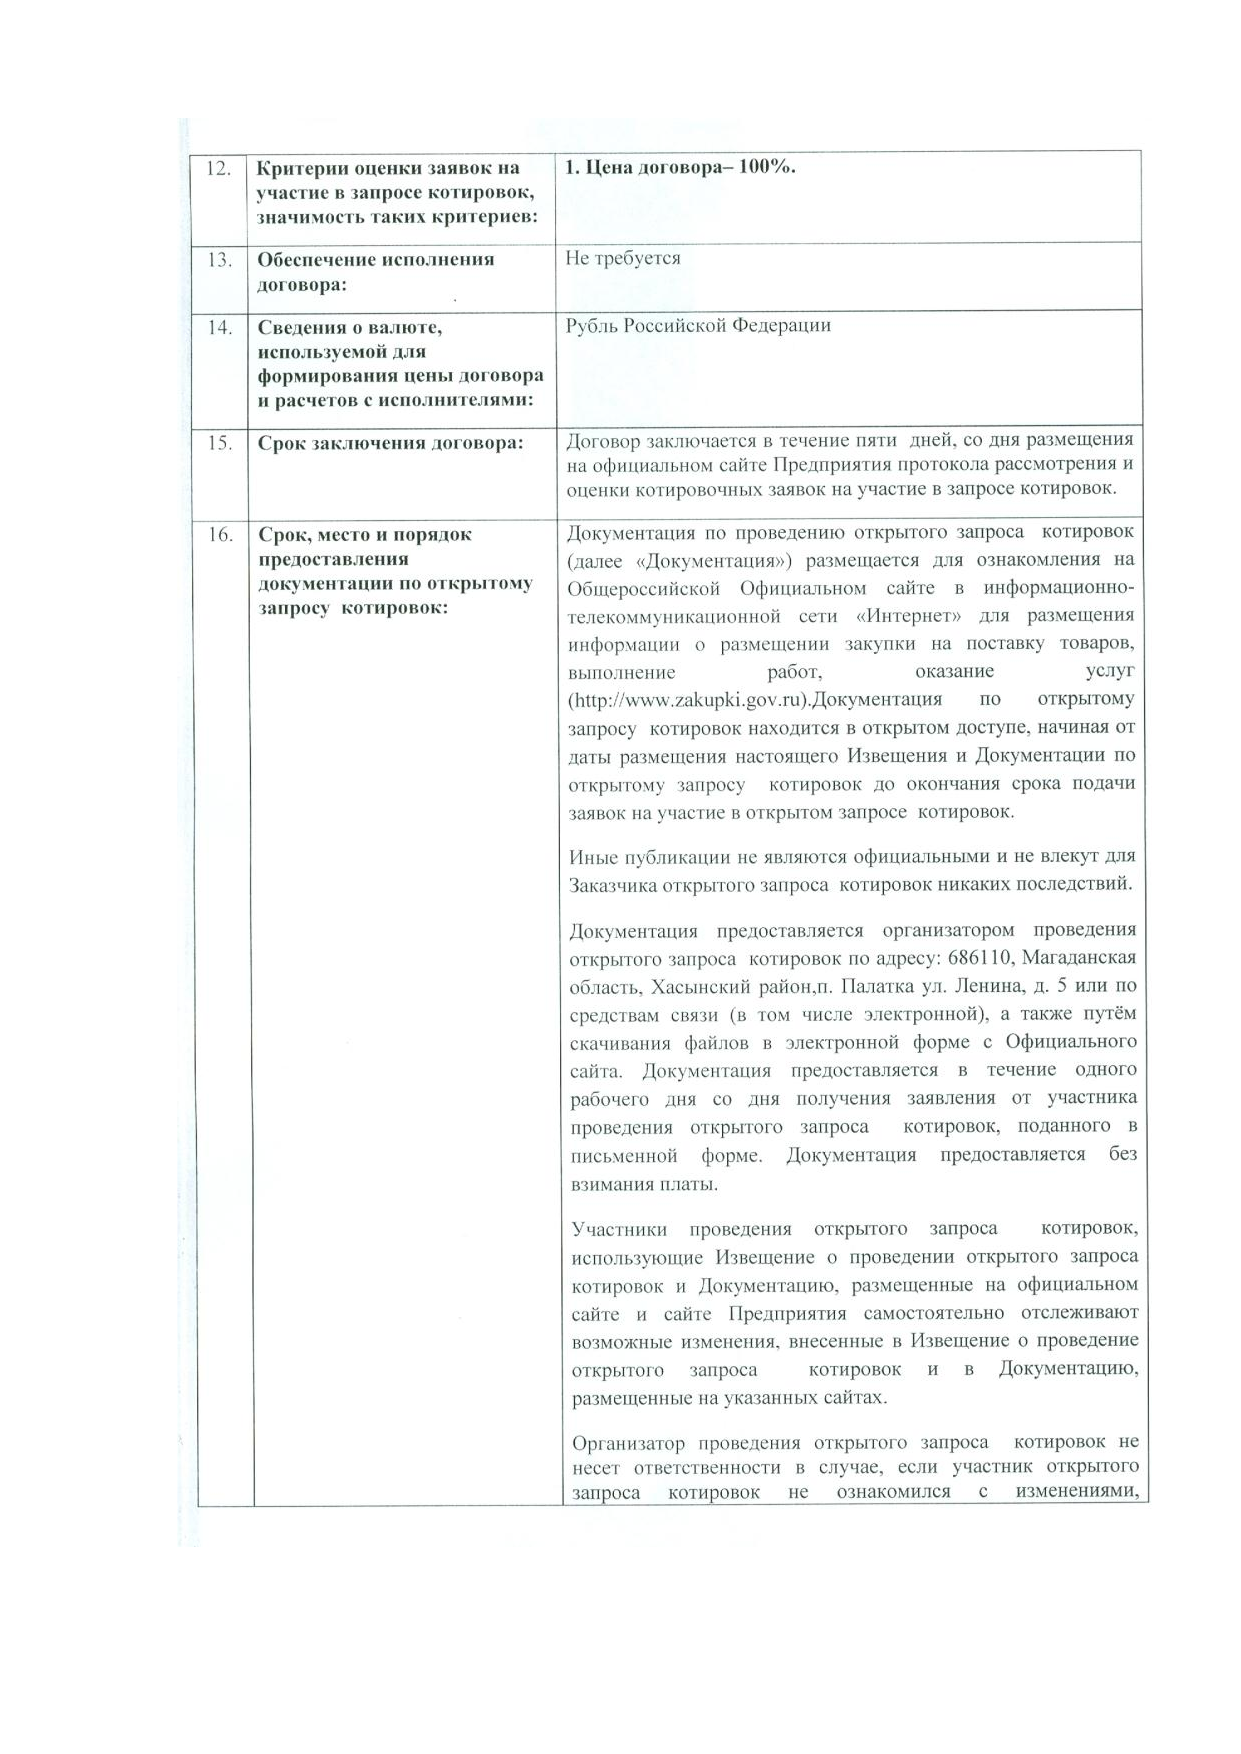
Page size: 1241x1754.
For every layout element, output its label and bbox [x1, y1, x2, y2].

picture [177, 118, 1153, 1547]
